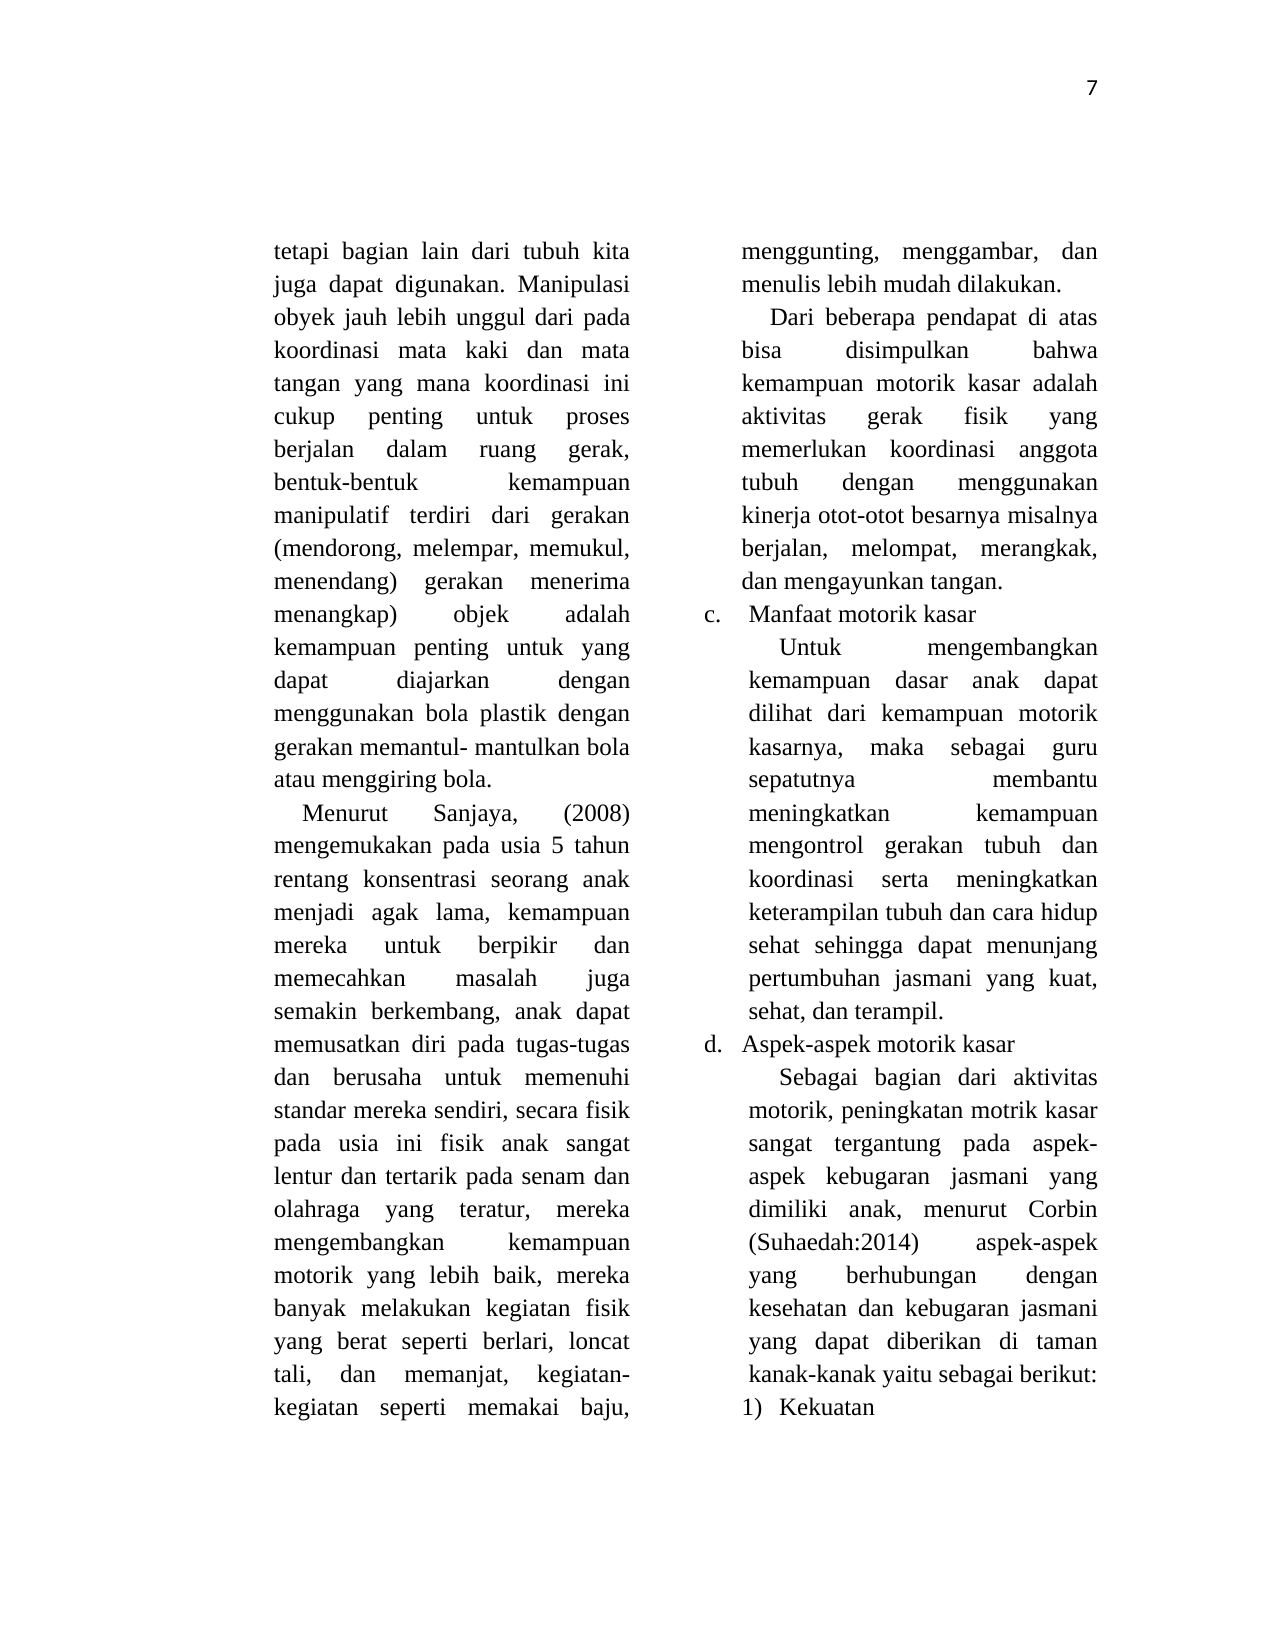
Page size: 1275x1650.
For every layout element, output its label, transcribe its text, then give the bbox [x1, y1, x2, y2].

text Untuk mengembangkan kemampuan dasar anak dapat dilihat dari kemampuan motorik kasarnya, maka sebagai guru sepatutnya membantu meningkatkan kemampuan mengontrol gerakan tubuh dan koordinasi serta meningkatkan keterampilan tubuh dan cara hidup sehat sehingga dapat menunjang pertumbuhan jasmani yang kuat, sehat, dan terampil. [748, 632, 1098, 1024]
text Sebagai bagian dari aktivitas motorik, peningkatan motrik kasar sangat tergantung pada aspek-aspek kebugaran jasmani yang dimiliki anak, menurut Corbin (Suhaedah:2014) aspek-aspek yang berhubungan dengan kesehatan dan kebugaran jasmani yang dapat diberikan di taman kanak-kanak yaitu sebagai berikut: [748, 1062, 1098, 1388]
text Menurut Sanjaya, (2008) mengemukakan pada usia 5 tahun rentang konsentrasi seorang anak menjadi agak lama, kemampuan mereka untuk berpikir dan memecahkan masalah juga semakin berkembang, anak dapat memusatkan diri pada tugas-tugas dan berusaha untuk memenuhi standar mereka sendiri, secara fisik pada usia ini fisik anak sangat lentur dan tertarik pada senam dan olahraga yang teratur, mereka mengembangkan kemampuan motorik yang lebih baik, mereka banyak melakukan kegiatan fisik yang berat seperti berlari, loncat tali, dan memanjat, kegiatan-kegiatan seperti memakai baju, menggunting, menggambar, dan menulis lebih mudah dilakukan. [274, 798, 630, 1421]
list Manfaat motorik kasar [704, 599, 1098, 628]
list Kekuatan [741, 1392, 1098, 1421]
list Aspek-aspek motorik kasar [704, 1029, 1098, 1057]
list Dari beberapa pendapat di atas bisa disimpulkan bahwa kemampuan motorik kasar adalah aktivitas gerak fisik yang memerlukan koordinasi anggota tubuh dengan menggunakan kinerja otot-otot besarnya misalnya berjalan, melompat, merangkak, dan mengayunkan tangan. [741, 302, 1098, 595]
